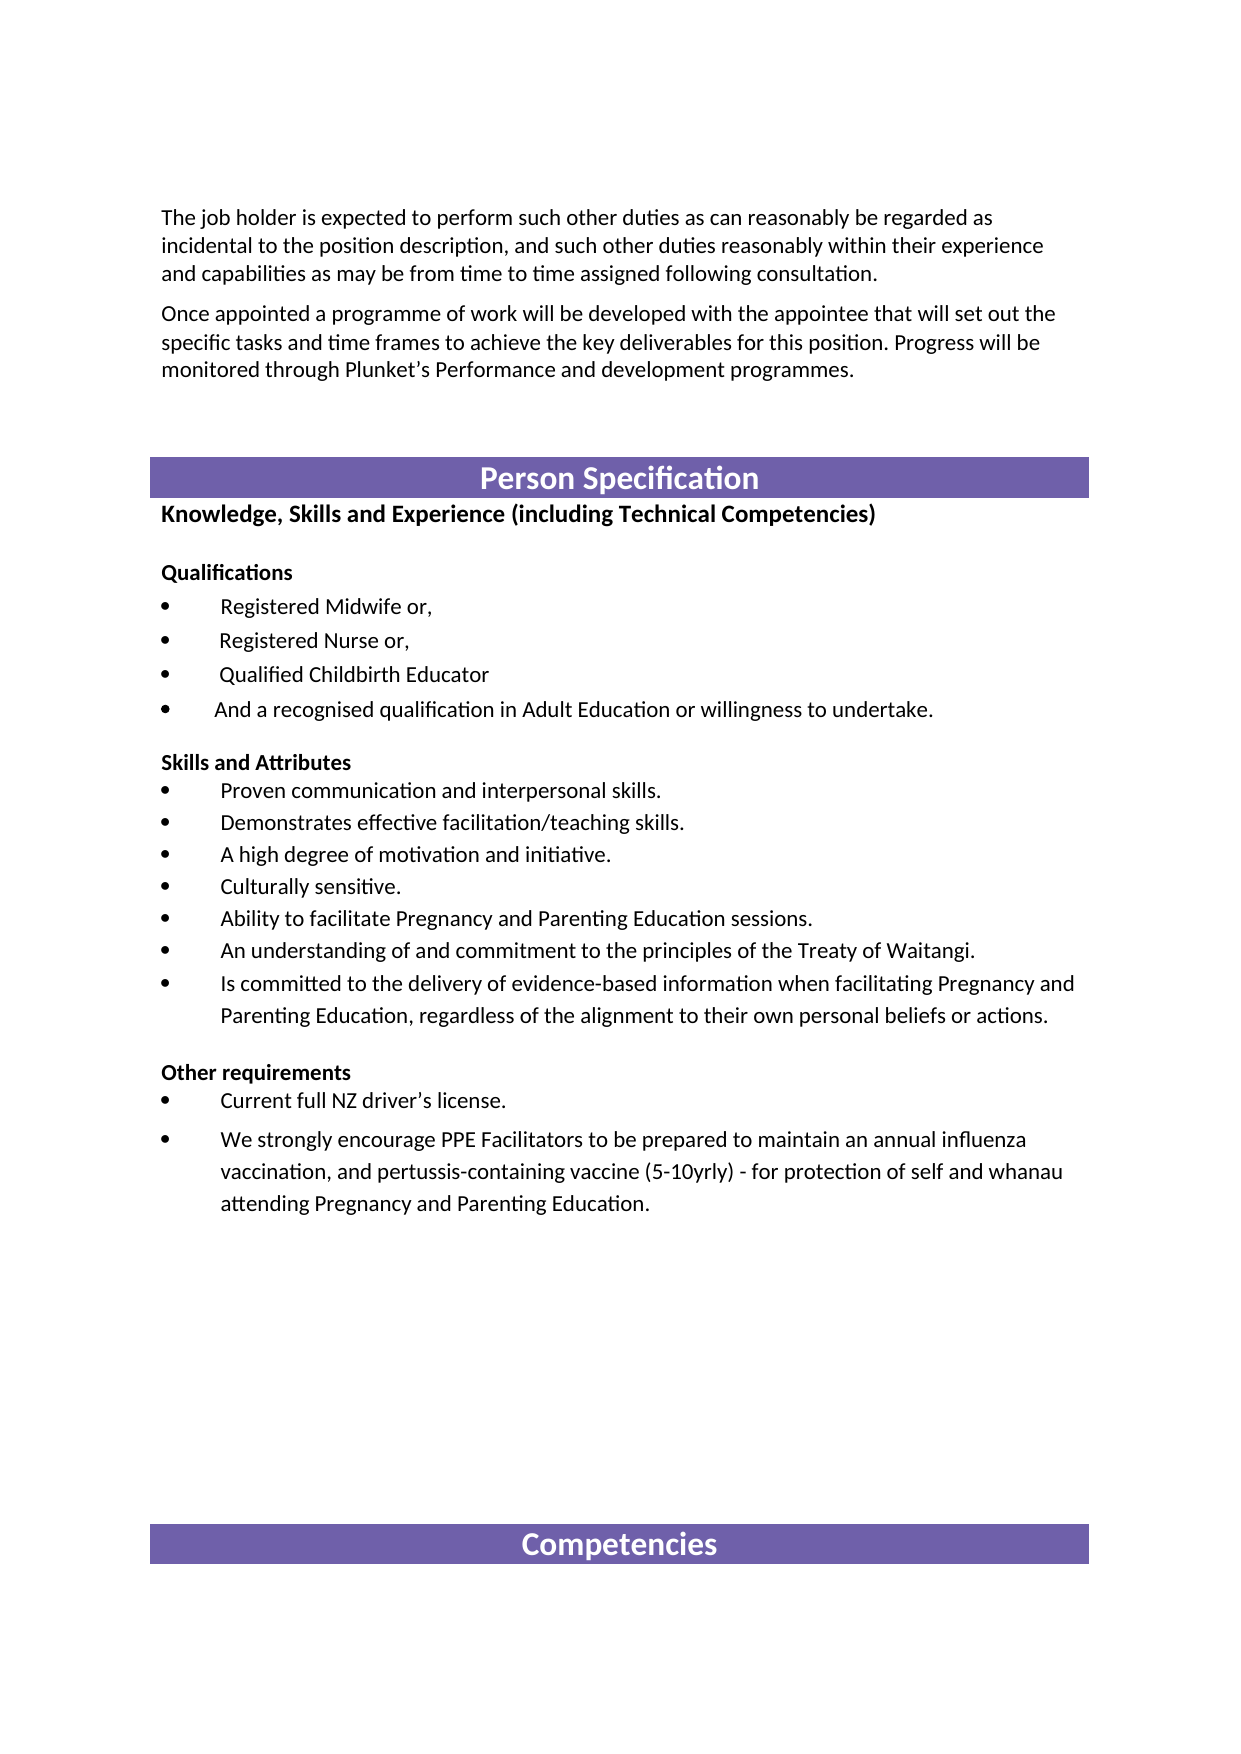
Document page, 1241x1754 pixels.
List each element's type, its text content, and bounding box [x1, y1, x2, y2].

table_cell Knowledge, Skills and Experience (including Technical Competencies) Qualifications Registered Midwife or, Registered Nurse or, Qualified Childbirth Educator And a recognised qualification in Adult Education or willingness to undertake. Skills and Attributes Proven communication and interpersonal skills. Demonstrates effective facilitation/teaching skills. A high degree of motivation and initiative. Culturally sensitive. Ability to facilitate Pregnancy and Parenting Education sessions. An understanding of and commitment to the principles of the Treaty of Waitangi. Is committed to the delivery of evidence-based information when facilitating Pregnancy and Parenting Education, regardless of the alignment to their own personal beliefs or actions. Other requirements Current full NZ driver’s license. We strongly encourage PPE Facilitators to be prepared to maintain an annual influenza vaccination, and pertussis-containing vaccine (5-10yrly) - for protection of self and whanau attending Pregnancy and Parenting Education. [150, 498, 1089, 1310]
table_header Competencies [150, 1524, 1089, 1564]
table_header Person Specification [150, 457, 1089, 498]
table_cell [150, 150, 1089, 396]
